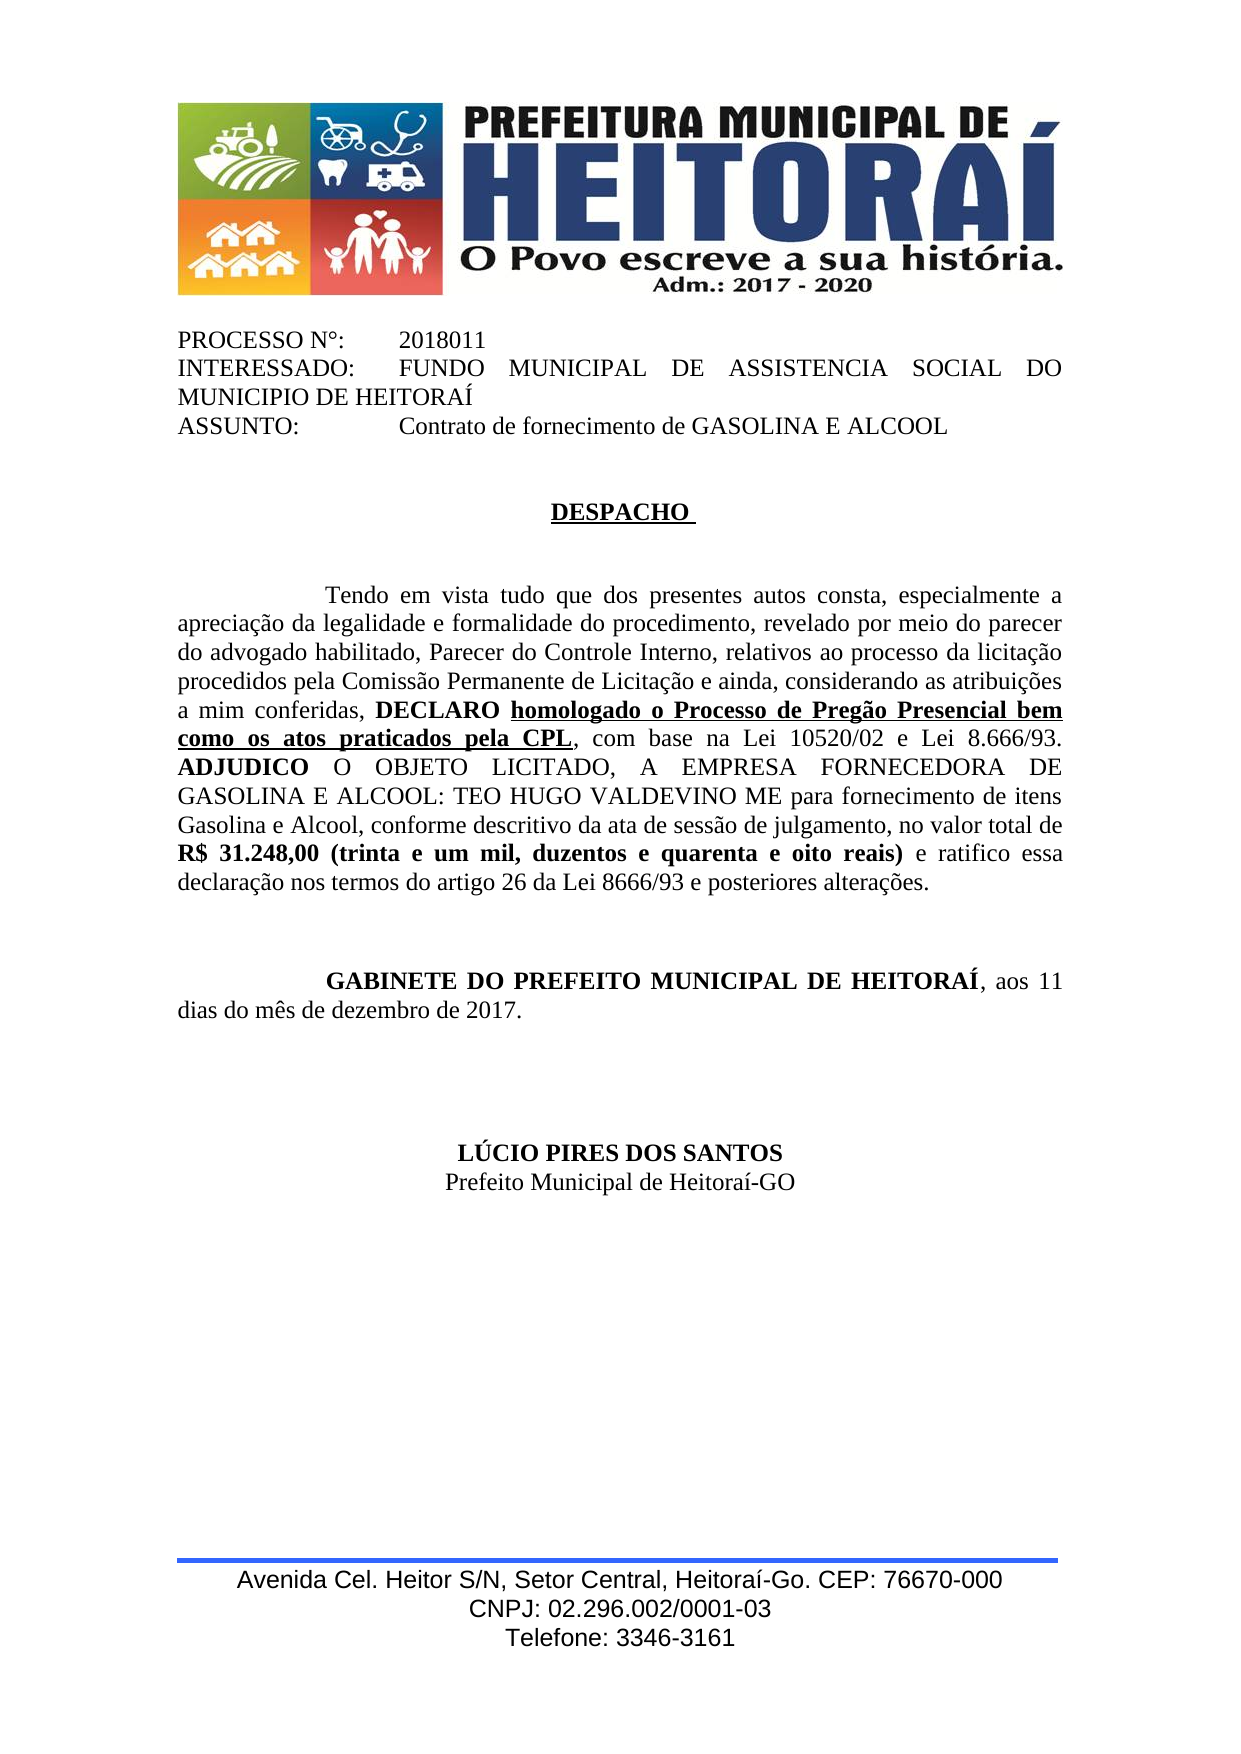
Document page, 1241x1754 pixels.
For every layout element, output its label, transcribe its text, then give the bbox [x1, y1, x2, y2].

text Tendo em vista tudo que dos presentes autos consta, especialmente a apreciação da legalidade e formalidade do procedimento, revelado por meio do parecer do advogado habilitado, Parecer do Controle Interno, relativos ao processo da licitação procedidos pela Comissão Permanente de Licitação e ainda, considerando as atribuições a mim conferidas, DECLARO homologado o Processo de Pregão Presencial bem como os atos praticados pela CPL, com base na Lei 10520/02 e Lei 8.666/93. ADJUDICO O OBJETO LICITADO, A EMPRESA FORNECEDORA DE GASOLINA E ALCOOL: TEO HUGO VALDEVINO ME para fornecimento de itens Gasolina e Alcool, conforme descritivo da ata de sessão de julgamento, no valor total de R$ 31.248,00 (trinta e um mil, duzentos e quarenta e oito reais) e ratifico essa declaração nos termos do artigo 26 da Lei 8666/93 e posteriores alterações. [177, 580, 1063, 896]
subtitle DESPACHO [177, 497, 1063, 526]
text ASSUNTO: Contrato de fornecimento de GASOLINA E ALCOOL [177, 411, 1063, 440]
text LÚCIO PIRES DOS SANTOS [177, 1138, 1063, 1167]
text Prefeito Municipal de Heitoraí-GO [177, 1167, 1063, 1196]
subtitle INTERESSADO: FUNDO MUNICIPAL DE ASSISTENCIA SOCIAL DO MUNICIPIO DE HEITORAÍ [177, 353, 1063, 411]
subtitle PROCESSO N°: 2018011 [177, 325, 1063, 353]
text GABINETE DO PREFEITO MUNICIPAL DE HEITORAÍ, aos 11 dias do mês de dezembro de 2017. [177, 966, 1063, 1023]
picture [177, 102, 1063, 296]
